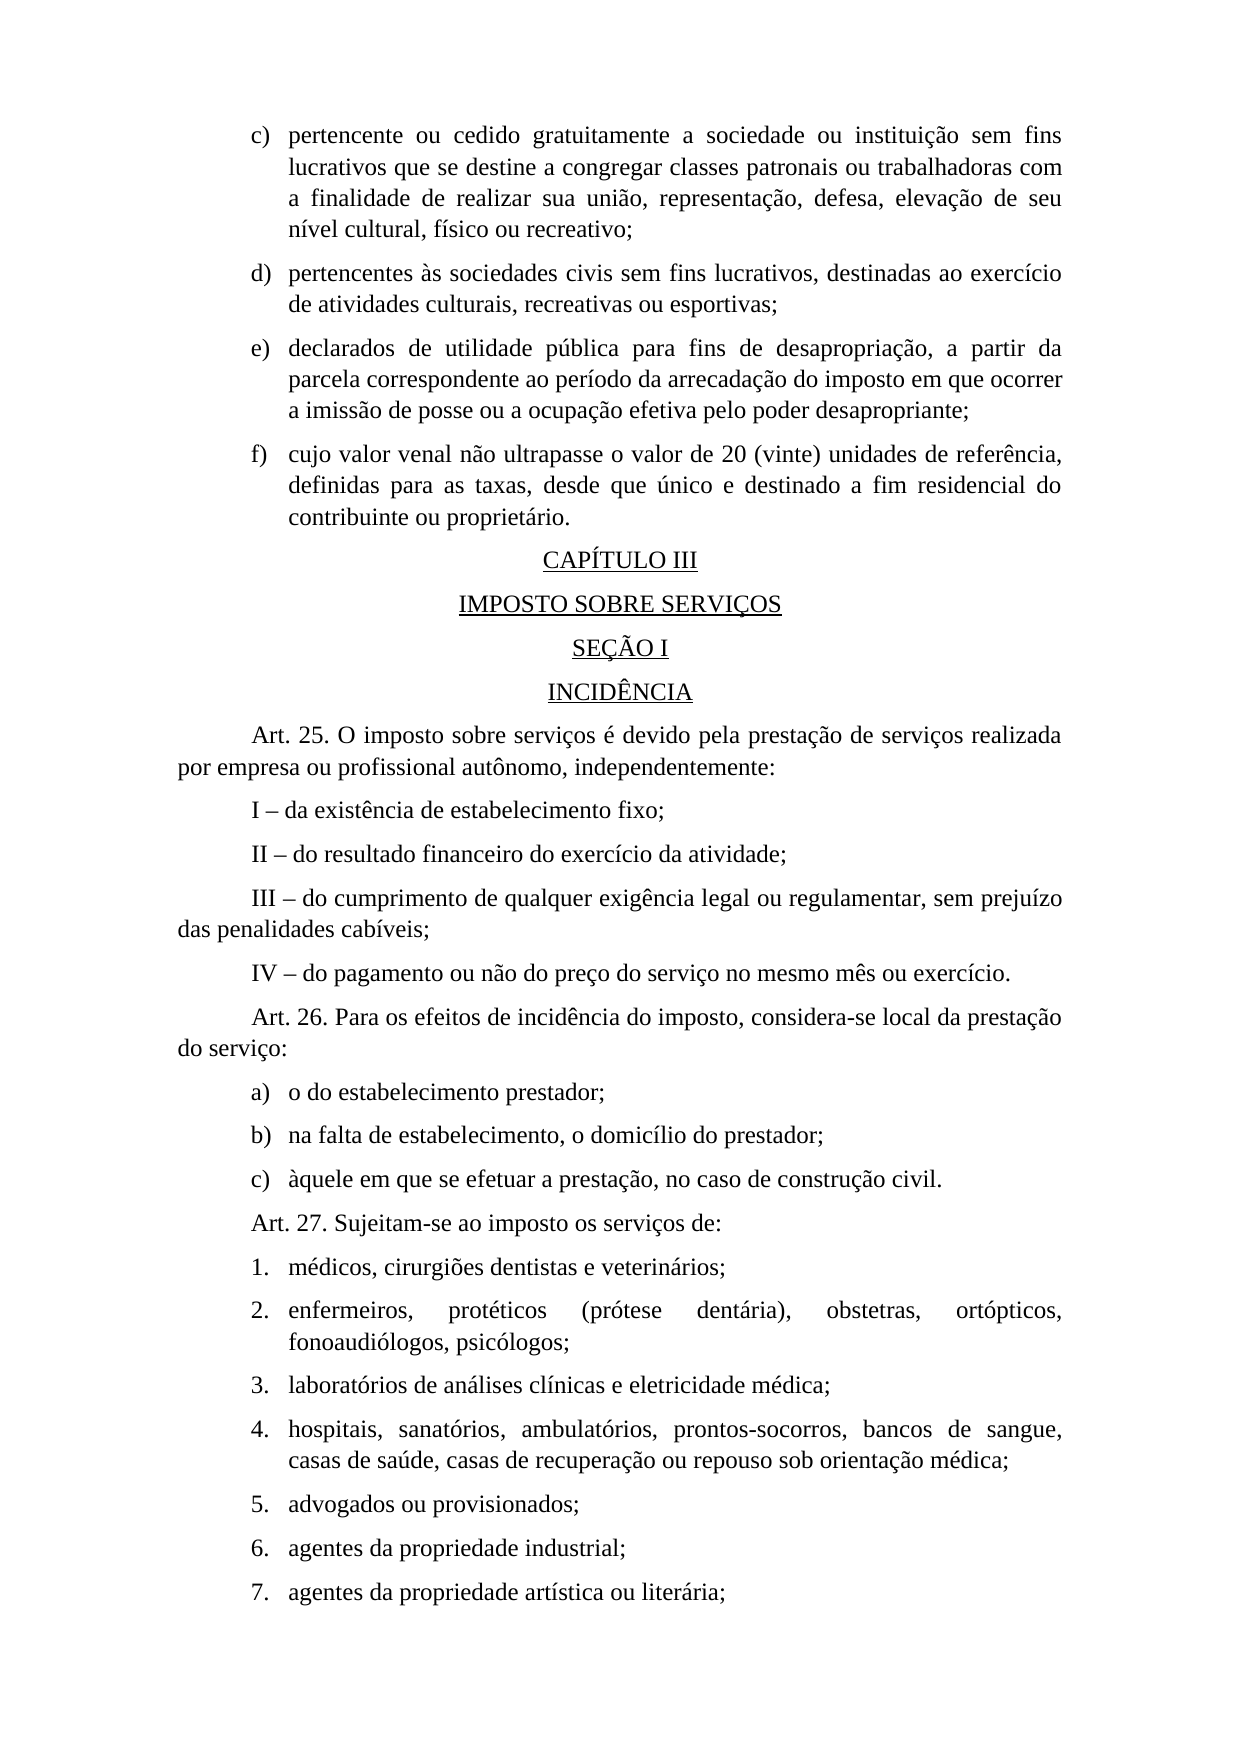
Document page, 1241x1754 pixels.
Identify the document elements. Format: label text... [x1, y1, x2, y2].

list agentes da propriedade artística ou literária; [251, 1574, 1063, 1606]
list pertencente ou cedido gratuitamente a sociedade ou instituição sem fins lucrativos que se destine a congregar classes patronais ou trabalhadoras com a finalidade de realizar sua união, representação, defesa, elevação de seu nível cultural, físico ou recreativo; [251, 118, 1063, 243]
list hospitais, sanatórios, ambulatórios, prontos-socorros, bancos de sangue, casas de saúde, casas de recuperação ou repouso sob orientação médica; [251, 1412, 1063, 1474]
text SEÇÃO I [177, 631, 1063, 662]
text I – da existência de estabelecimento fixo; [177, 793, 1063, 824]
text II – do resultado financeiro do exercício da atividade; [177, 837, 1063, 868]
text INCIDÊNCIA [177, 674, 1063, 706]
list àquele em que se efetuar a prestação, no caso de construção civil. [251, 1162, 1063, 1193]
text Art. 27. Sujeitam-se ao imposto os serviços de: [177, 1206, 1063, 1237]
list o do estabelecimento prestador; [251, 1074, 1063, 1106]
list pertencentes às sociedades civis sem fins lucrativos, destinadas ao exercício de atividades culturais, recreativas ou esportivas; [251, 256, 1063, 318]
list na falta de estabelecimento, o domicílio do prestador; [251, 1118, 1063, 1149]
text Art. 26. Para os efeitos de incidência do imposto, considera-se local da prestação do serviço: [177, 999, 1063, 1062]
text IV – do pagamento ou não do preço do serviço no mesmo mês ou exercício. [177, 956, 1063, 987]
list laboratórios de análises clínicas e eletricidade médica; [251, 1368, 1063, 1399]
list declarados de utilidade pública para fins de desapropriação, a partir da parcela correspondente ao período da arrecadação do imposto em que ocorrer a imissão de posse ou a ocupação efetiva pelo poder desapropriante; [251, 331, 1063, 424]
list advogados ou provisionados; [251, 1487, 1063, 1518]
list cujo valor venal não ultrapasse o valor de 20 (vinte) unidades de referência, definidas para as taxas, desde que único e destinado a fim residencial do contribuinte ou proprietário. [251, 437, 1063, 531]
text III – do cumprimento de qualquer exigência legal ou regulamentar, sem prejuízo das penalidades cabíveis; [177, 881, 1063, 943]
list agentes da propriedade industrial; [251, 1531, 1063, 1562]
text IMPOSTO SOBRE SERVIÇOS [177, 587, 1063, 618]
list enfermeiros, protéticos (prótese dentária), obstetras, ortópticos, fonoaudiólogos, psicólogos; [251, 1293, 1063, 1356]
text Art. 25. O imposto sobre serviços é devido pela prestação de serviços realizada por empresa ou profissional autônomo, independentemente: [177, 718, 1063, 781]
list médicos, cirurgiões dentistas e veterinários; [251, 1249, 1063, 1281]
text CAPÍTULO III [177, 543, 1063, 574]
